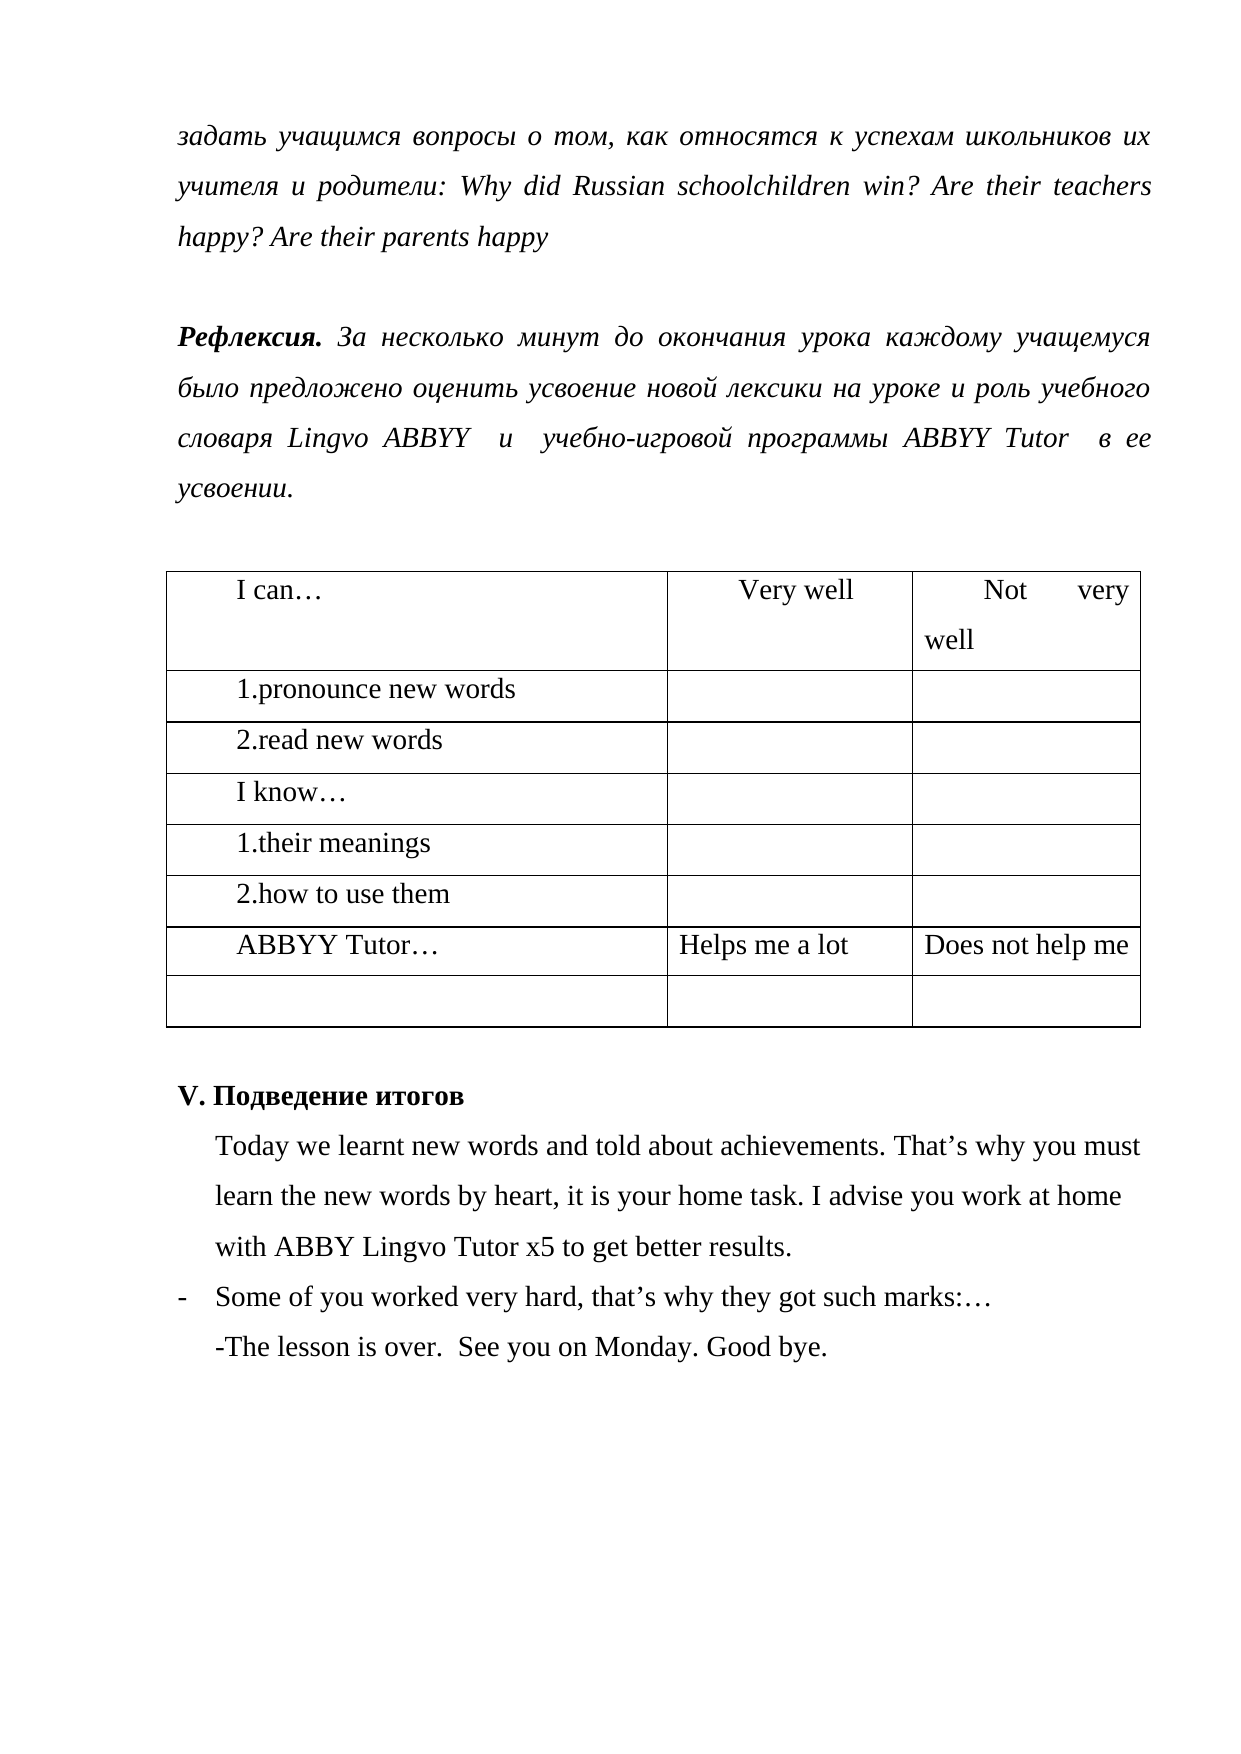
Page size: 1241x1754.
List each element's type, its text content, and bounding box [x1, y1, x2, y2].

table_cell [913, 671, 1140, 721]
text Рефлексия. За несколько минут до окончания урока каждому учащемуся было предложено оценить усвоение новой лексики на уроке и роль учебного словаря Lingvo ABBYY и учебно-игровой программы ABBYY Tutor в ее усвоении. [177, 319, 1152, 504]
table_header Not very well [913, 572, 1140, 670]
text Today we learnt new words and told about achievements. That’s why you must learn the new words by heart, it is your home task. I advise you work at home with ABBY Lingvo Tutor x5 to get better results. [215, 1128, 1152, 1262]
table_cell [913, 825, 1140, 875]
table_header Very well [668, 572, 912, 670]
text -The lesson is over. See you on Monday. Good bye. [215, 1329, 1152, 1363]
table_cell 1.pronounce new words [167, 671, 667, 721]
table_cell 2.read new words [167, 723, 667, 773]
table_cell 2.how to use them [167, 876, 667, 926]
table_cell I know… [167, 774, 667, 824]
table_cell [668, 671, 912, 721]
table_cell [668, 825, 912, 875]
table_cell Helps me a lot [668, 928, 912, 975]
table_cell [913, 876, 1140, 926]
table_cell [668, 976, 912, 1026]
table_cell [668, 876, 912, 926]
table_cell Does not help me [913, 928, 1140, 975]
table_cell [167, 976, 667, 1026]
list Some of you worked very hard, that’s why they got such marks:… [177, 1279, 1152, 1313]
text V. Подведение итогов [177, 1078, 1152, 1111]
table_cell ABBYY Tutor… [167, 928, 667, 975]
table_cell [913, 976, 1140, 1026]
table_cell [913, 774, 1140, 824]
table_cell [668, 723, 912, 773]
table_cell [668, 774, 912, 824]
table_cell 1.their meanings [167, 825, 667, 875]
table_cell [913, 723, 1140, 773]
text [177, 118, 1152, 252]
table_header I can… [167, 572, 667, 670]
